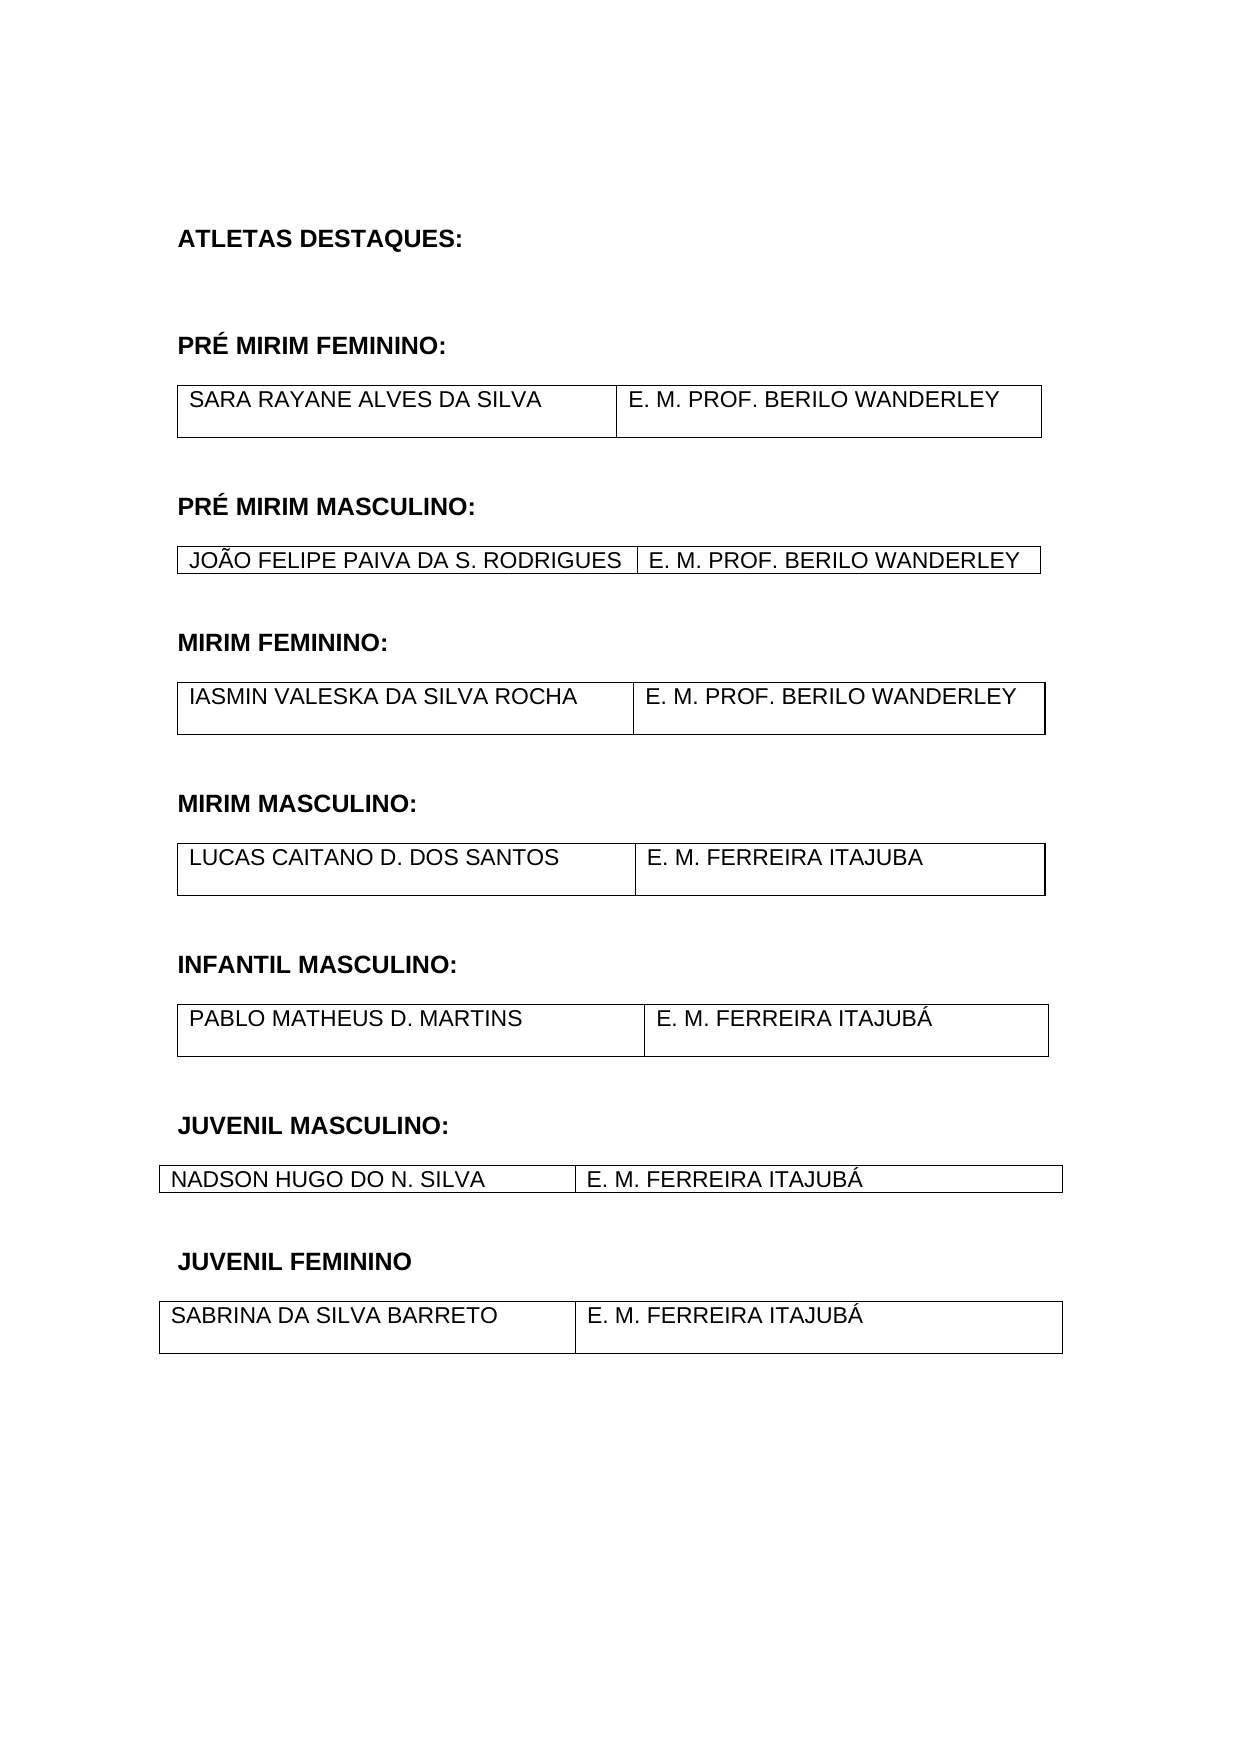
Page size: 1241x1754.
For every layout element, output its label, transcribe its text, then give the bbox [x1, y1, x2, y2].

table_header IASMIN VALESKA DA SILVA ROCHA [178, 683, 633, 734]
text ATLETAS DESTAQUES: [177, 223, 1063, 252]
text MIRIM FEMININO: [177, 628, 1063, 657]
table_header LUCAS CAITANO D. DOS SANTOS [178, 844, 635, 895]
table_header E. M. PROF. BERILO WANDERLEY [634, 683, 1044, 734]
text JUVENIL MASCULINO: [177, 1111, 1063, 1139]
table_header NADSON HUGO DO N. SILVA [160, 1166, 575, 1192]
table_header E. M. FERREIRA ITAJUBÁ [645, 1005, 1048, 1056]
text JUVENIL FEMININO [177, 1247, 1063, 1276]
text INFANTIL MASCULINO: [177, 950, 1063, 979]
text MIRIM MASCULINO: [177, 789, 1063, 818]
table_header E. M. FERREIRA ITAJUBÁ [576, 1302, 1062, 1353]
table_header E. M. FERREIRA ITAJUBA [636, 844, 1044, 895]
table_header JOÃO FELIPE PAIVA DA S. RODRIGUES [178, 547, 637, 573]
table_header E. M. FERREIRA ITAJUBÁ [576, 1166, 1062, 1192]
table_header PABLO MATHEUS D. MARTINS [178, 1005, 644, 1056]
table_header SARA RAYANE ALVES DA SILVA [178, 386, 616, 437]
table_header E. M. PROF. BERILO WANDERLEY [638, 547, 1040, 573]
table_header SABRINA DA SILVA BARRETO [160, 1302, 575, 1353]
table_header E. M. PROF. BERILO WANDERLEY [617, 386, 1041, 437]
text PRÉ MIRIM MASCULINO: [177, 492, 1063, 521]
text PRÉ MIRIM FEMININO: [177, 331, 1063, 360]
